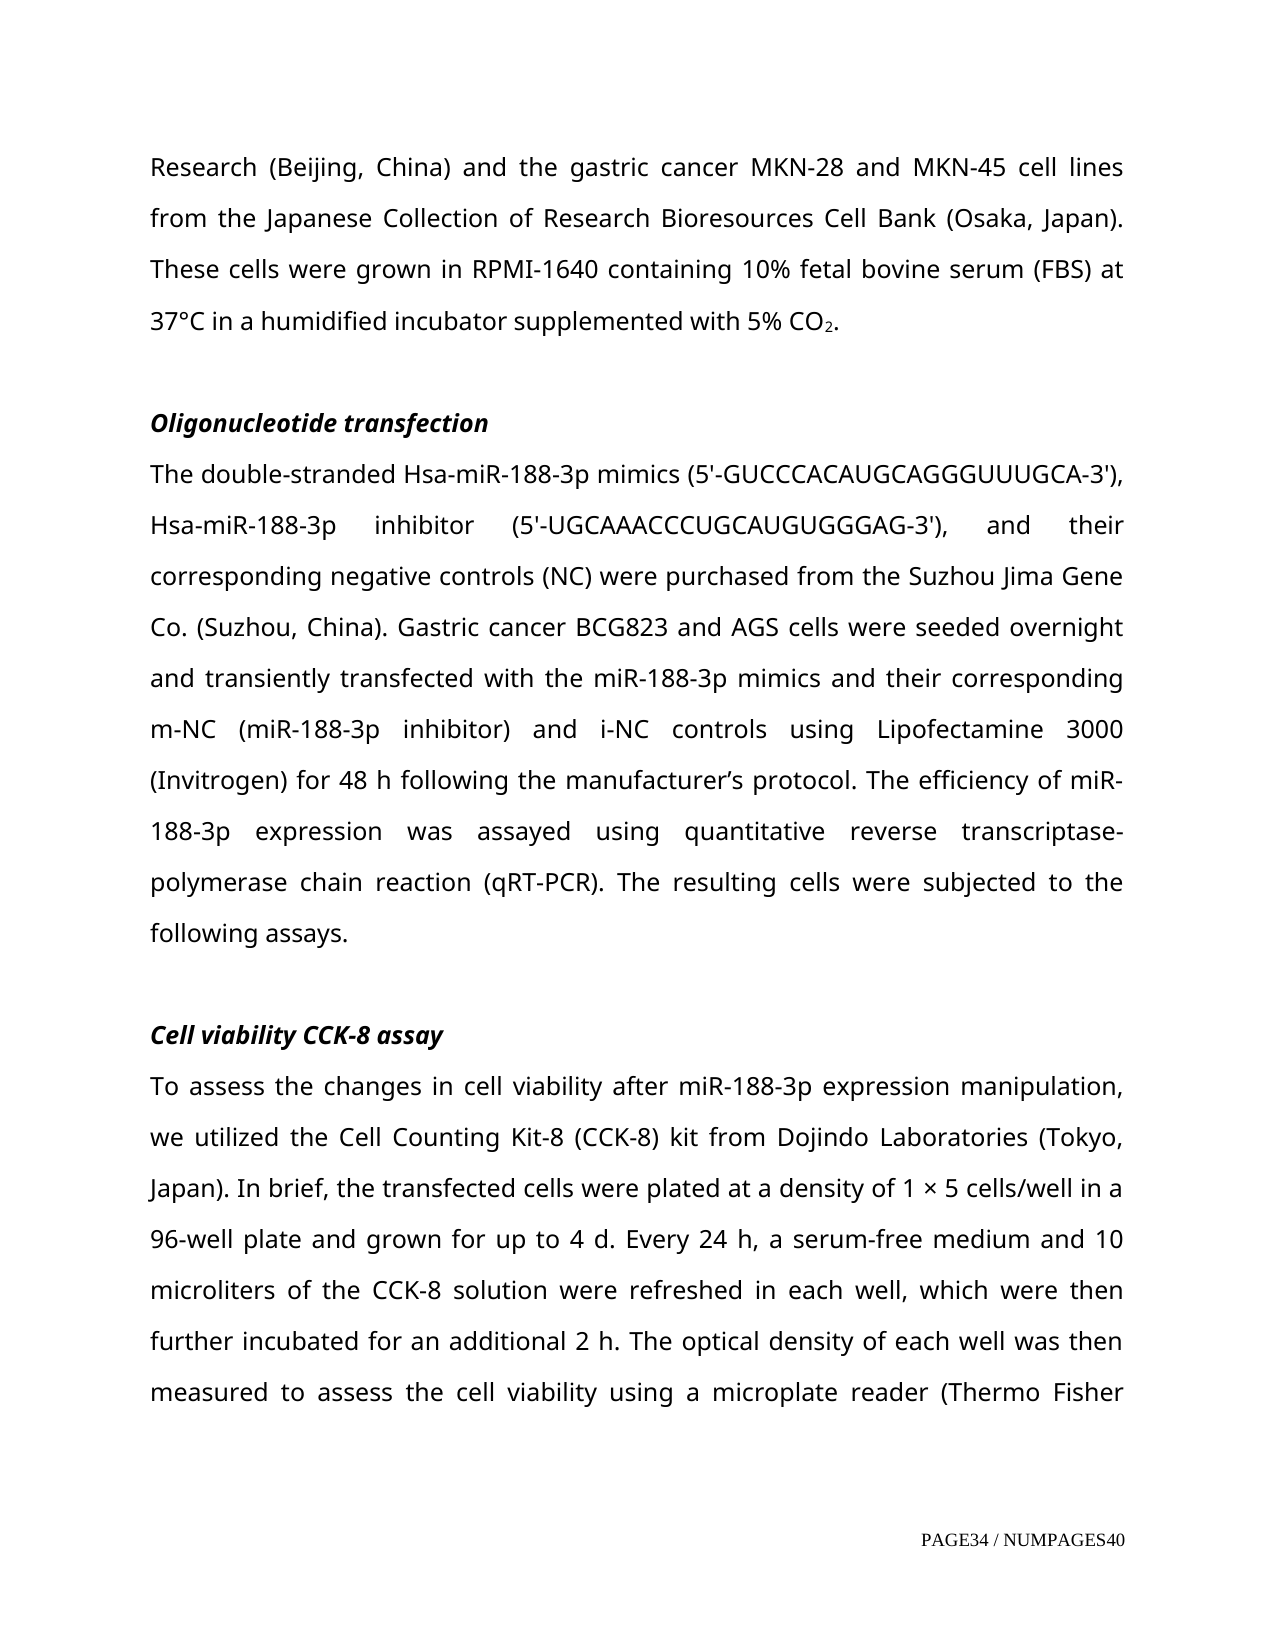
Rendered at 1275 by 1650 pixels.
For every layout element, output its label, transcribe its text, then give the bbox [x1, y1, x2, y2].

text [150, 150, 1125, 337]
text The double-stranded Hsa-miR-188-3p mimics (5'-GUCCCACAUGCAGGGUUUGCA-3'), Hsa-miR-188-3p inhibitor (5'-UGCAAACCCUGCAUGUGGGAG-3'), and their corresponding negative controls (NC) were purchased from the Suzhou Jima Gene Co. (Suzhou, China). Gastric cancer BCG823 and AGS cells were seeded overnight and transiently transfected with the miR-188-3p mimics and their corresponding m-NC (miR-188-3p inhibitor) and i-NC controls using Lipofectamine 3000 (Invitrogen) for 48 h following the manufacturer’s protocol. The efficiency of miR-188-3p expression was assayed using quantitative reverse transcriptase-polymerase chain reaction (qRT-PCR). The resulting cells were subjected to the following assays. [150, 456, 1125, 950]
text Oligonucleotide transfection [150, 405, 1125, 439]
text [150, 1069, 1125, 1409]
text Cell viability CCK-8 assay [150, 1018, 1125, 1052]
